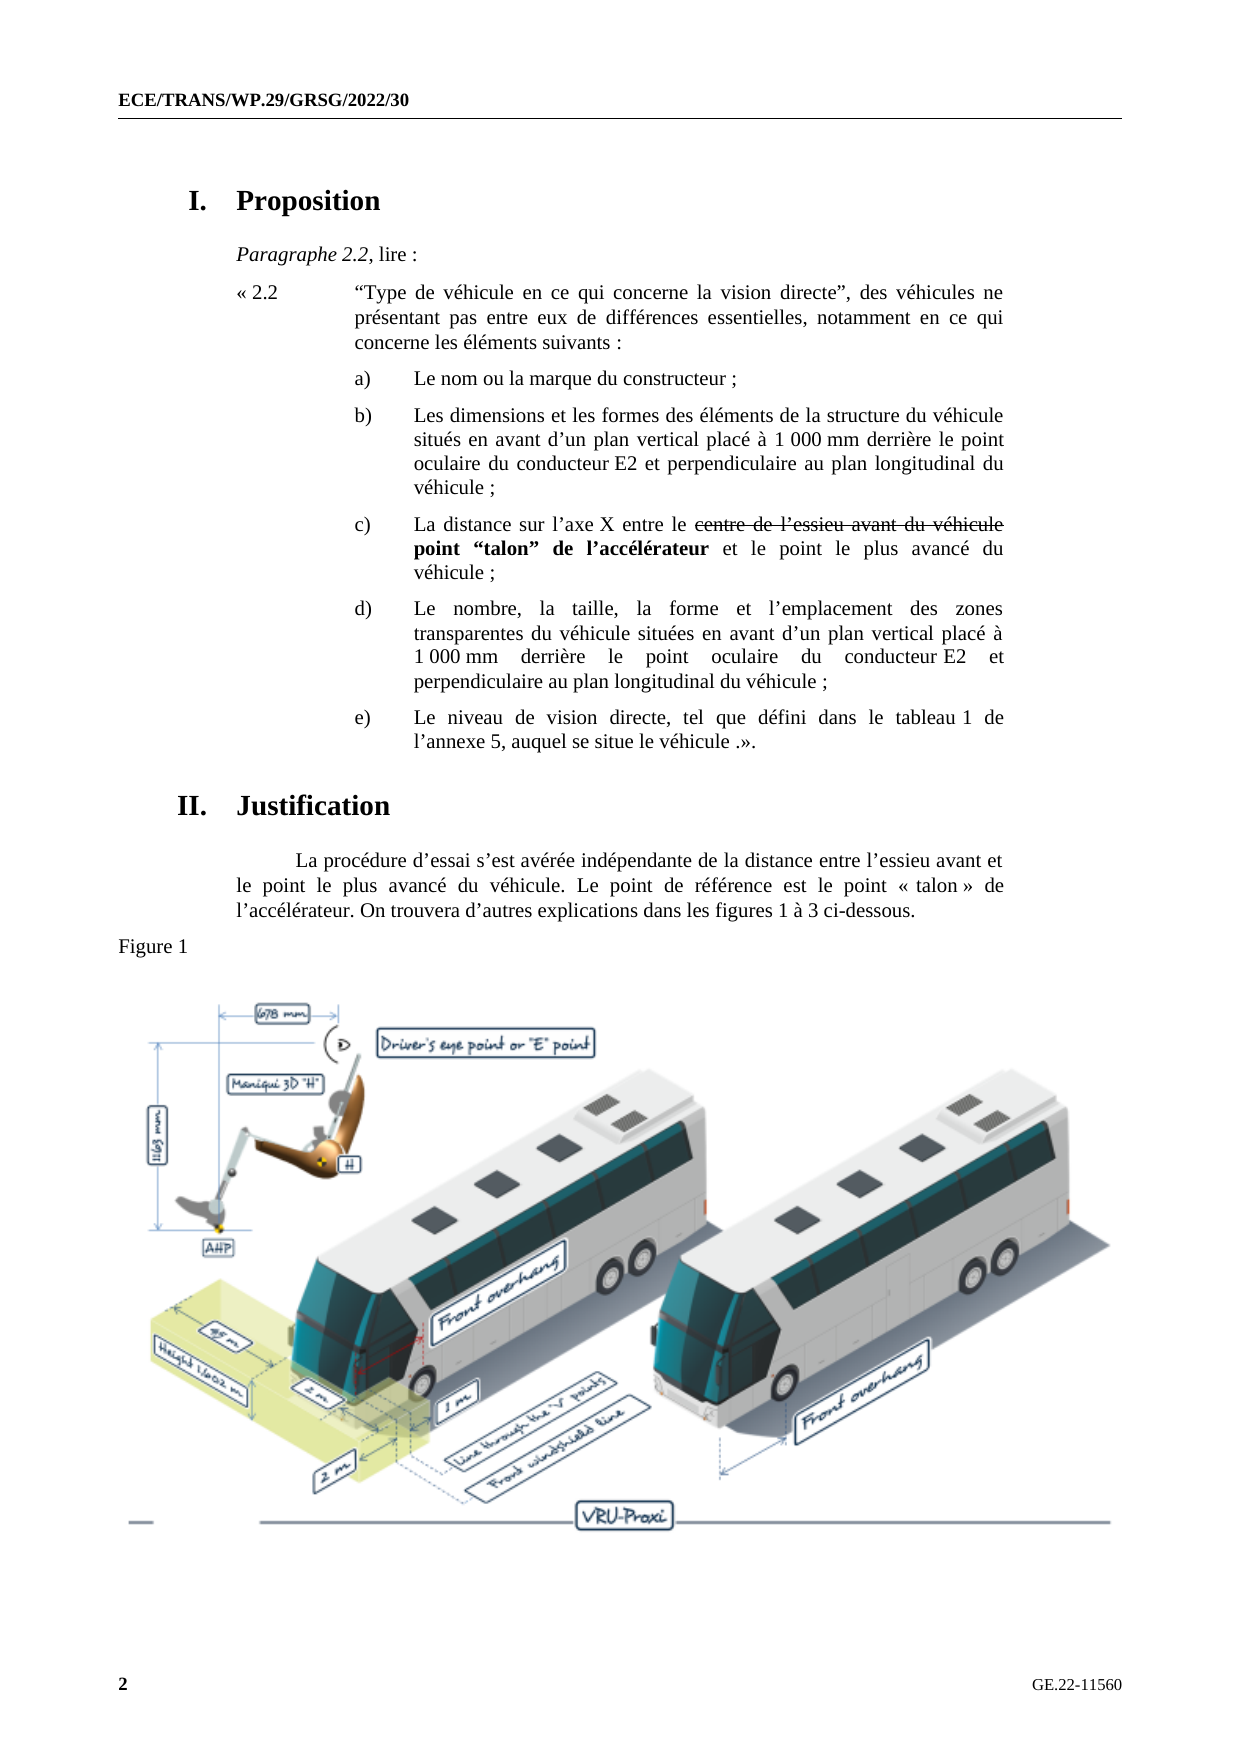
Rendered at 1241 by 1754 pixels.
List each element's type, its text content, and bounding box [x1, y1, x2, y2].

text a) Le nom ou la marque du constructeur ; [354, 366, 1004, 390]
text I. Proposition [118, 185, 1004, 216]
text b) Les dimensions et les formes des éléments de la structure du véhicule situés en avant d’un plan vertical placé à 1 000 mm derrière le point oculaire du conducteur E2 et perpendiculaire au plan longitudinal du véhicule ; [354, 403, 1004, 499]
text II. Justification [118, 791, 1004, 822]
subtitle Figure 1 [118, 934, 1122, 958]
text La procédure d’essai s’est avérée indépendante de la distance entre l’essieu avant et le point le plus avancé du véhicule. Le point de référence est le point « talon » de l’accélérateur. On trouvera d’autres explications dans les figures 1 à 3 ci-dessous. [236, 847, 1004, 922]
text « 2.2 “Type de véhicule en ce qui concerne la vision directe”, des véhicules ne présentant pas entre eux de différences essentielles, notamment en ce qui concerne les éléments suivants : [236, 279, 1004, 354]
text Paragraphe 2.2, lire : [236, 241, 1004, 266]
text e) Le niveau de vision directe, tel que défini dans le tableau 1 de l’annexe 5, auquel se situe le véhicule .». [354, 705, 1004, 753]
text c) La distance sur l’axe X entre le centre de l’essieu avant du véhicule point “talon” de l’accélérateur et le point le plus avancé du véhicule ; [354, 512, 1004, 584]
text d) Le nombre, la taille, la forme et l’emplacement des zones transparentes du véhicule situées en avant d’un plan vertical placé à 1 000 mm derrière le point oculaire du conducteur E2 et perpendiculaire au plan longitudinal du véhicule ; [354, 596, 1004, 693]
picture [118, 971, 1123, 1537]
